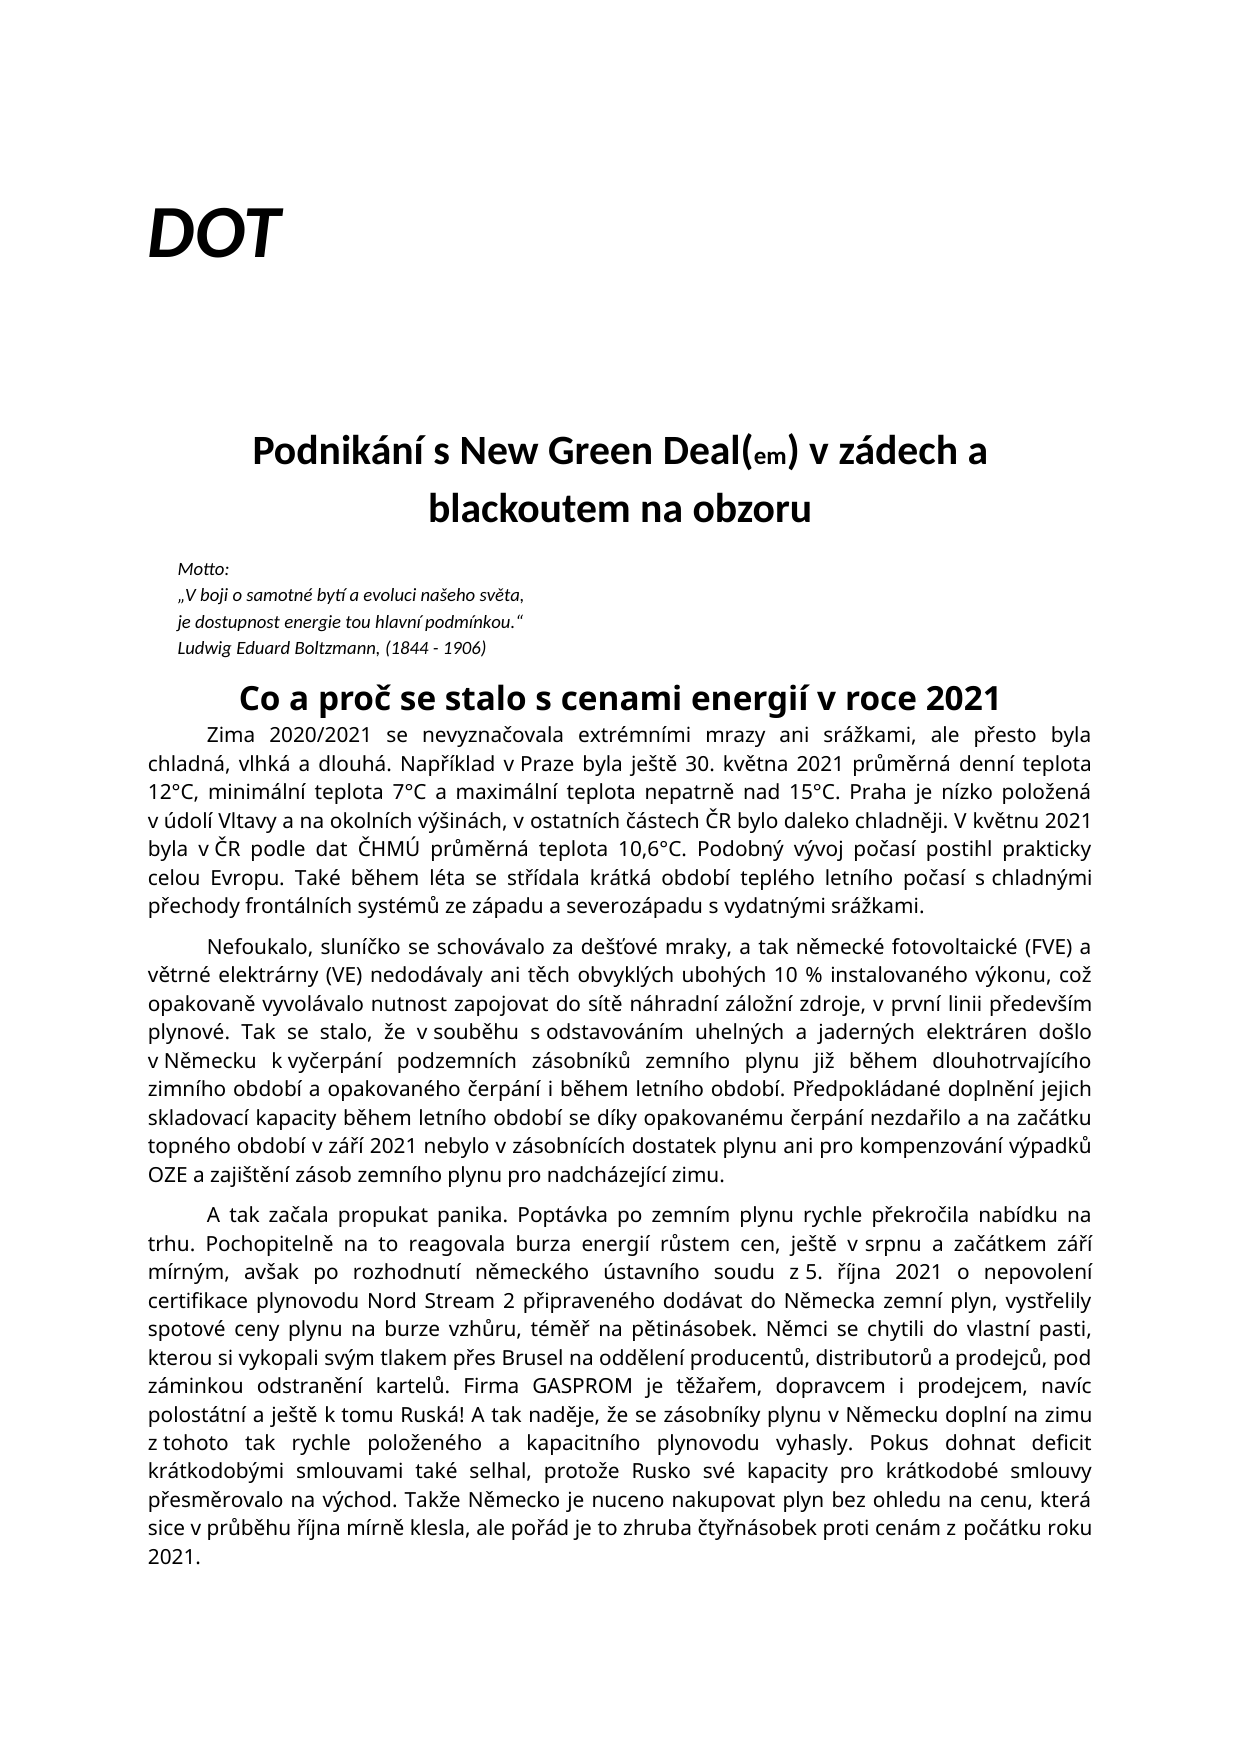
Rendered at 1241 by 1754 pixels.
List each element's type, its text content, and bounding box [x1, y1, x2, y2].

text „V boji o samotné bytí a evoluci našeho světa, [177, 584, 1063, 607]
text Zima 2020/2021 se nevyznačovala extrémními mrazy ani srážkami, ale přesto byla chladná, vlhká a dlouhá. Například v Praze byla ještě 30. května 2021 průměrná denní teplota 12°C, minimální teplota 7°C a maximální teplota nepatrně nad 15°C. Praha je nízko položená v údolí Vltavy a na okolních výšinách, v ostatních částech ČR bylo daleko chladněji. V květnu 2021 byla v ČR podle dat ČHMÚ průměrná teplota 10,6°C. Podobný vývoj počasí postihl prakticky celou Evropu. Také během léta se střídala krátká období teplého letního počasí s chladnými přechody frontálních systémů ze západu a severozápadu s vydatnými srážkami. [148, 721, 1093, 920]
text je dostupnost energie tou hlavní podmínkou.“ [177, 610, 1063, 633]
text Nefoukalo, sluníčko se schovávalo za dešťové mraky, a tak německé fotovoltaické (FVE) a větrné elektrárny (VE) nedodávaly ani těch obvyklých ubohých 10 % instalovaného výkonu, což opakovaně vyvolávalo nutnost zapojovat do sítě náhradní záložní zdroje, v první linii především plynové. Tak se stalo, že v souběhu s odstavováním uhelných a jaderných elektráren došlo v Německu k vyčerpání podzemních zásobníků zemního plynu již během dlouhotrvajícího zimního období a opakovaného čerpání i během letního období. Předpokládané doplnění jejich skladovací kapacity během letního období se díky opakovanému čerpání nezdařilo a na začátku topného období v září 2021 nebylo v zásobnících dostatek plynu ani pro kompenzování výpadků OZE a zajištění zásob zemního plynu pro nadcházející zimu. [148, 932, 1093, 1188]
text Co a proč se stalo s cenami energií v roce 2021 [148, 675, 1093, 721]
text A tak začala propukat panika. Poptávka po zemním plynu rychle překročila nabídku na trhu. Pochopitelně na to reagovala burza energií růstem cen, ještě v srpnu a začátkem září mírným, avšak po rozhodnutí německého ústavního soudu z 5. října 2021 o nepovolení certifikace plynovodu Nord Stream 2 připraveného dodávat do Německa zemní plyn, vystřelily spotové ceny plynu na burze vzhůru, téměř na pětinásobek. Němci se chytili do vlastní pasti, kterou si vykopali svým tlakem přes Brusel na oddělení producentů, distributorů a prodejců, pod záminkou odstranění kartelů. Firma GASPROM je těžařem, dopravcem i prodejcem, navíc polostátní a ještě k tomu Ruská! A tak naděje, že se zásobníky plynu v Německu doplní na zimu z tohoto tak rychle položeného a kapacitního plynovodu vyhasly. Pokus dohnat deficit krátkodobými smlouvami také selhal, protože Rusko své kapacity pro krátkodobé smlouvy přesměrovalo na východ. Takže Německo je nuceno nakupovat plyn bez ohledu na cenu, která sice v průběhu října mírně klesla, ale pořád je to zhruba čtyřnásobek proti cenám z počátku roku 2021. [148, 1201, 1093, 1570]
text Ludwig Eduard Boltzmann, (1844 - 1906) [177, 636, 1063, 659]
title DOT [148, 185, 1093, 277]
title Podnikání s New Green Deal(em) v zádech a blackoutem na obzoru [148, 424, 1093, 533]
text Motto: [177, 557, 1063, 580]
